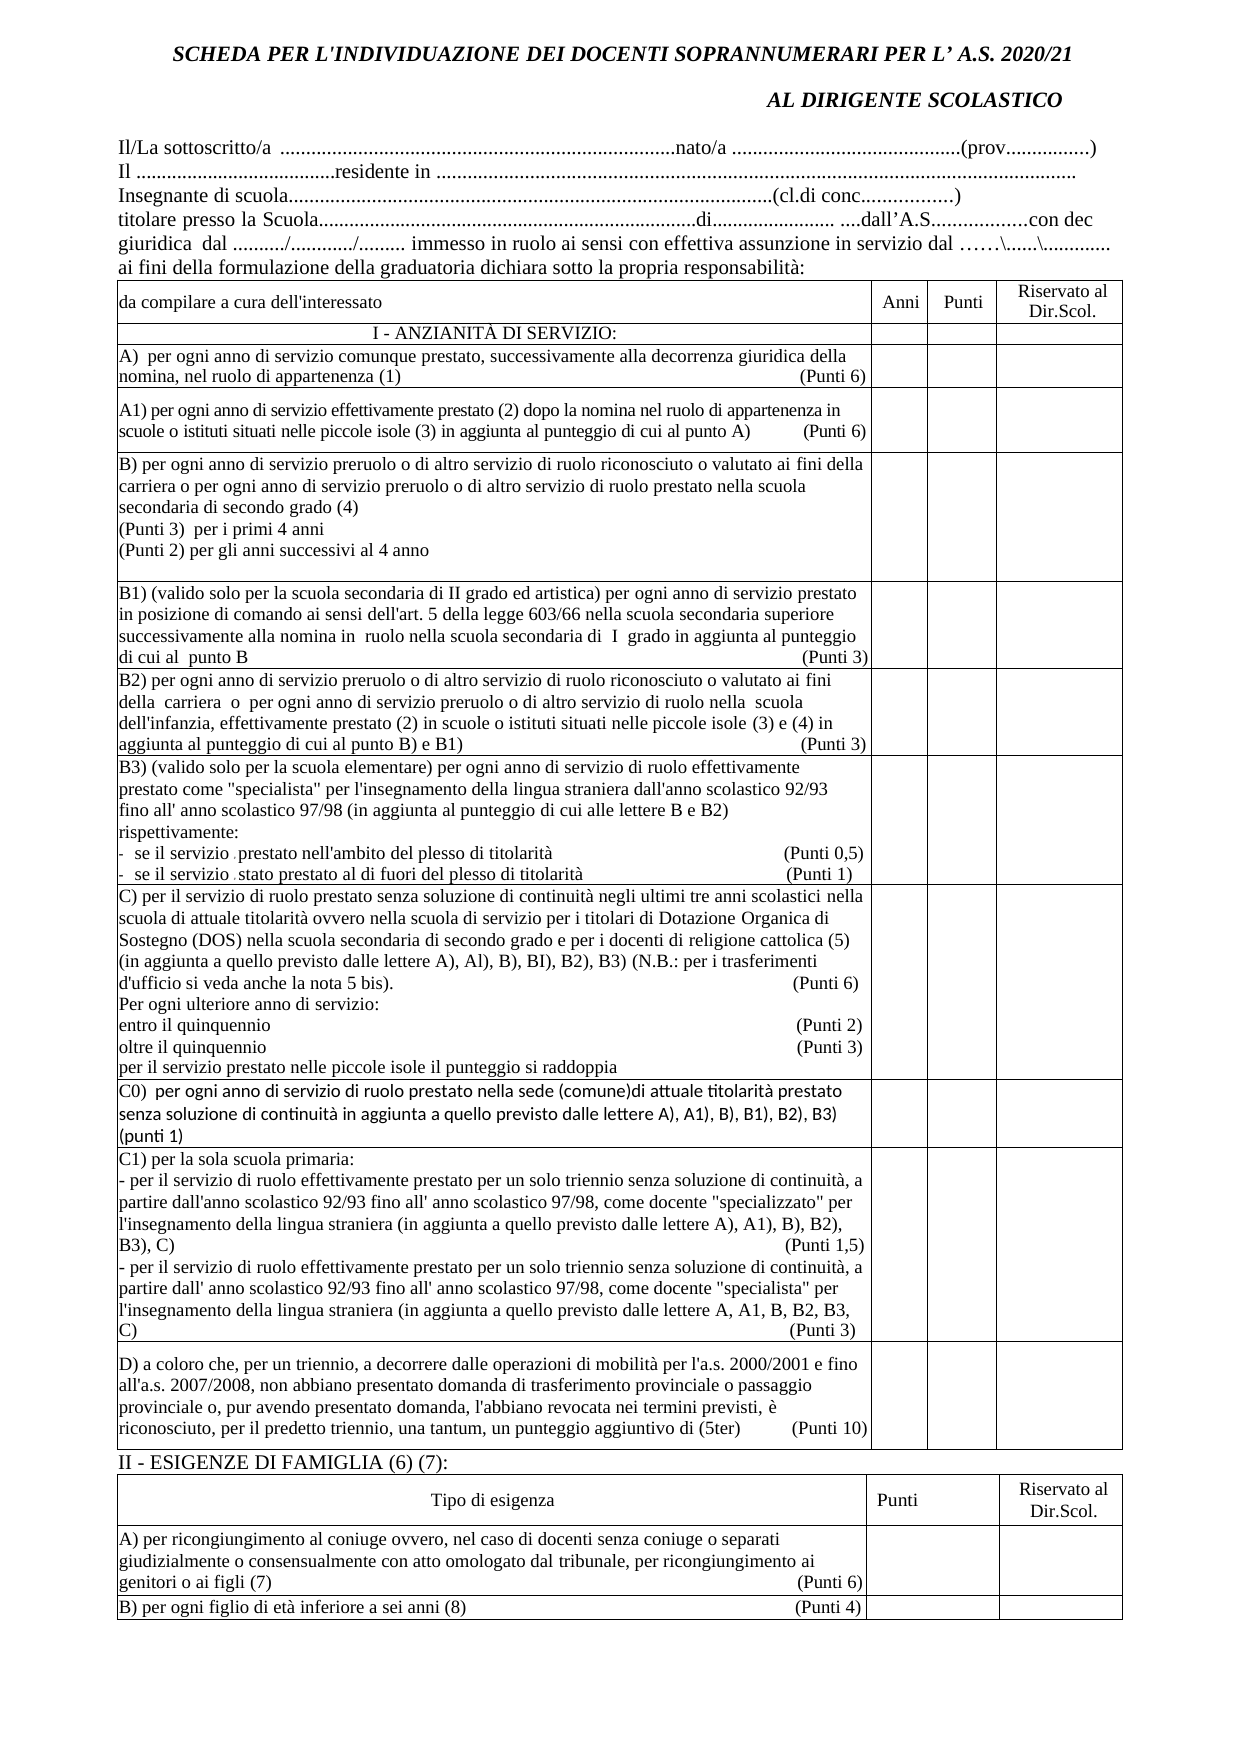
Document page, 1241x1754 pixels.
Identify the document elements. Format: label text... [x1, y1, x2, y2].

table_cell [997, 1342, 1122, 1449]
table_cell A1) per ogni anno di servizio effettivamente prestato (2) dopo la nomina nel ruolo di appartenenza in scuole o istituti situati nelle piccole isole (3) in aggiunta al punteggio di cui al punto A) (Punti 6) [118, 388, 871, 452]
table_cell [867, 1526, 999, 1595]
text Il .......................................residente in ........................................................................................................................... [118, 159, 1136, 183]
table_cell [872, 885, 927, 1078]
text titolare presso la Scuola..........................................................................di........................ ....dall’A.S. con dec [118, 207, 1136, 231]
table_cell A) per ogni anno di servizio comunque prestato, successivamente alla decorrenza giuridica della nomina, nel ruolo di appartenenza (1) (Punti 6) [118, 345, 871, 387]
table_cell B3) (valido solo per la scuola elementare) per ogni anno di servizio di ruolo effettivamente prestato come "specialista" per l'insegnamento della lingua straniera dall'anno scolastico 92/93 fino all' anno scolastico 97/98 (in aggiunta al punteggio di cui alle lettere B e B2) rispettivamente: se il servizio é prestato nell'ambito del plesso di titolarità (Punti 0,5) se il servizio é stato prestato al di fuori del plesso di titolarità (Punti 1) [118, 756, 871, 884]
table_cell [928, 756, 996, 884]
table_cell [872, 756, 927, 884]
text giuridica dal ........../............/......... immesso in ruolo ai sensi con effettiva assunzione in servizio dal ……\......\............. [118, 231, 1136, 255]
table_cell [997, 345, 1122, 387]
table_cell [872, 453, 927, 581]
table_header da compilare a cura dell'interessato [118, 281, 871, 323]
table_cell [872, 582, 927, 668]
table_cell [872, 669, 927, 755]
table_cell [997, 885, 1122, 1078]
table_cell C) per il servizio di ruolo prestato senza soluzione di continuità negli ultimi tre anni scolastici nella scuola di attuale titolarità ovvero nella scuola di servizio per i titolari di Dotazione Organica di Sostegno (DOS) nella scuola secondaria di secondo grado e per i docenti di religione cattolica (5) (in aggiunta a quello previsto dalle lettere A), Al), B), BI), B2), B3) (N.B.: per i trasferimenti d'ufficio si veda anche la nota 5 bis). (Punti 6) Per ogni ulteriore anno di servizio: entro il quinquennio (Punti 2) oltre il quinquennio (Punti 3) per il servizio prestato nelle piccole isole il punteggio si raddoppia [118, 885, 871, 1078]
table_header Anni [872, 281, 927, 323]
table_cell C0) per ogni anno di servizio di ruolo prestato nella sede (comune)di attuale titolarità prestato senza soluzione di continuità in aggiunta a quello previsto dalle lettere A), A1), B), B1), B2), B3) (punti 1) [118, 1080, 871, 1147]
table_cell [872, 1080, 927, 1147]
table_cell [928, 1148, 996, 1341]
table_cell [997, 756, 1122, 884]
table_cell [872, 1148, 927, 1341]
table_cell [928, 324, 996, 344]
table_header Punti [867, 1475, 999, 1525]
subtitle SCHEDA PER L'INDIVIDUAZIONE DEI DOCENTI SOPRANNUMERARI PER L’ A.S. 2020/21 [172, 41, 1136, 66]
table_cell [997, 388, 1122, 452]
table_cell [997, 453, 1122, 581]
table_cell [1000, 1596, 1122, 1619]
table_header Riservato al Dir.Scol. [1000, 1475, 1122, 1525]
table_cell [997, 1148, 1122, 1341]
table_cell B1) (valido solo per la scuola secondaria di II grado ed artistica) per ogni anno di servizio prestato in posizione di comando ai sensi dell'art. 5 della legge 603/66 nella scuola secondaria superiore successivamente alla nomina in ruolo nella scuola secondaria di I grado in aggiunta al punteggio di cui al punto B (Punti 3) [118, 582, 871, 668]
table_header Punti [928, 281, 996, 323]
table_cell [928, 453, 996, 581]
table_cell B2) per ogni anno di servizio preruolo o di altro servizio di ruolo riconosciuto o valutato ai fini della carriera o per ogni anno di servizio preruolo o di altro servizio di ruolo nella scuola dell'infanzia, effettivamente prestato (2) in scuole o istituti situati nelle piccole isole (3) e (4) in aggiunta al punteggio di cui al punto B) e B1) (Punti 3) [118, 669, 871, 755]
table_cell [1000, 1526, 1122, 1595]
table_cell [928, 669, 996, 755]
table_header Tipo di esigenza [118, 1475, 866, 1525]
table_cell B) per ogni figlio di età inferiore a sei anni (8) (Punti 4) [118, 1596, 866, 1619]
table_cell [997, 324, 1122, 344]
table_cell [872, 345, 927, 387]
table_cell C1) per la sola scuola primaria: per il servizio di ruolo effettivamente prestato per un solo triennio senza soluzione di continuità, a partire dall'anno scolastico 92/93 fino all' anno scolastico 97/98, come docente "specializzato" per l'insegnamento della lingua straniera (in aggiunta a quello previsto dalle lettere A), A1), B), B2), B3), C) (Punti 1,5) per il servizio di ruolo effettivamente prestato per un solo triennio senza soluzione di continuità, a partire dall' anno scolastico 92/93 fino all' anno scolastico 97/98, come docente "specialista" per l'insegnamento della lingua straniera (in aggiunta a quello previsto dalle lettere A, A1, B, B2, B3, C) (Punti 3) [118, 1148, 871, 1341]
table_cell [872, 324, 927, 344]
table_cell [928, 345, 996, 387]
table_cell [928, 388, 996, 452]
table_cell B) per ogni anno di servizio preruolo o di altro servizio di ruolo riconosciuto o valutato ai fini della carriera o per ogni anno di servizio preruolo o di altro servizio di ruolo prestato nella scuola secondaria di secondo grado (4) (Punti 3) per i primi 4 anni (Punti 2) per gli anni successivi al 4 anno [118, 453, 871, 581]
text Il/La sottoscritto/a ............................................................................nato/a ............................................(prov ) [118, 135, 1136, 159]
table_cell [997, 1080, 1122, 1147]
table_cell I - ANZIANITÀ DI SERVIZIO: [118, 324, 871, 344]
text Insegnante di scuola.............................................................................................(cl.di conc. ) [118, 183, 1136, 207]
text ai fini della formulazione della graduatoria dichiara sotto la propria responsabilità: [118, 255, 1136, 279]
text AL DIRIGENTE SCOLASTICO [767, 88, 1136, 112]
table_cell A) per ricongiungimento al coniuge ovvero, nel caso di docenti senza coniuge o separati giudizialmente o consensualmente con atto omologato dal tribunale, per ricongiungimento ai genitori o ai figli (7) (Punti 6) [118, 1526, 866, 1595]
table_cell [928, 582, 996, 668]
list - ESIGENZE DI FAMIGLIA (6) (7): [118, 1450, 1136, 1474]
table_cell [872, 388, 927, 452]
table_cell [928, 1342, 996, 1449]
table_cell [867, 1596, 999, 1619]
table_cell [872, 1342, 927, 1449]
table_cell [928, 885, 996, 1078]
table_cell [997, 669, 1122, 755]
table_header Riservato al Dir.Scol. [997, 281, 1122, 323]
table_cell D) a coloro che, per un triennio, a decorrere dalle operazioni di mobilità per l'a.s. 2000/2001 e fino all'a.s. 2007/2008, non abbiano presentato domanda di trasferimento provinciale o passaggio provinciale o, pur avendo presentato domanda, l'abbiano revocata nei termini previsti, è riconosciuto, per il predetto triennio, una tantum, un punteggio aggiuntivo di (5ter) (Punti 10) [118, 1342, 871, 1449]
table_cell [997, 582, 1122, 668]
table_cell [928, 1080, 996, 1147]
